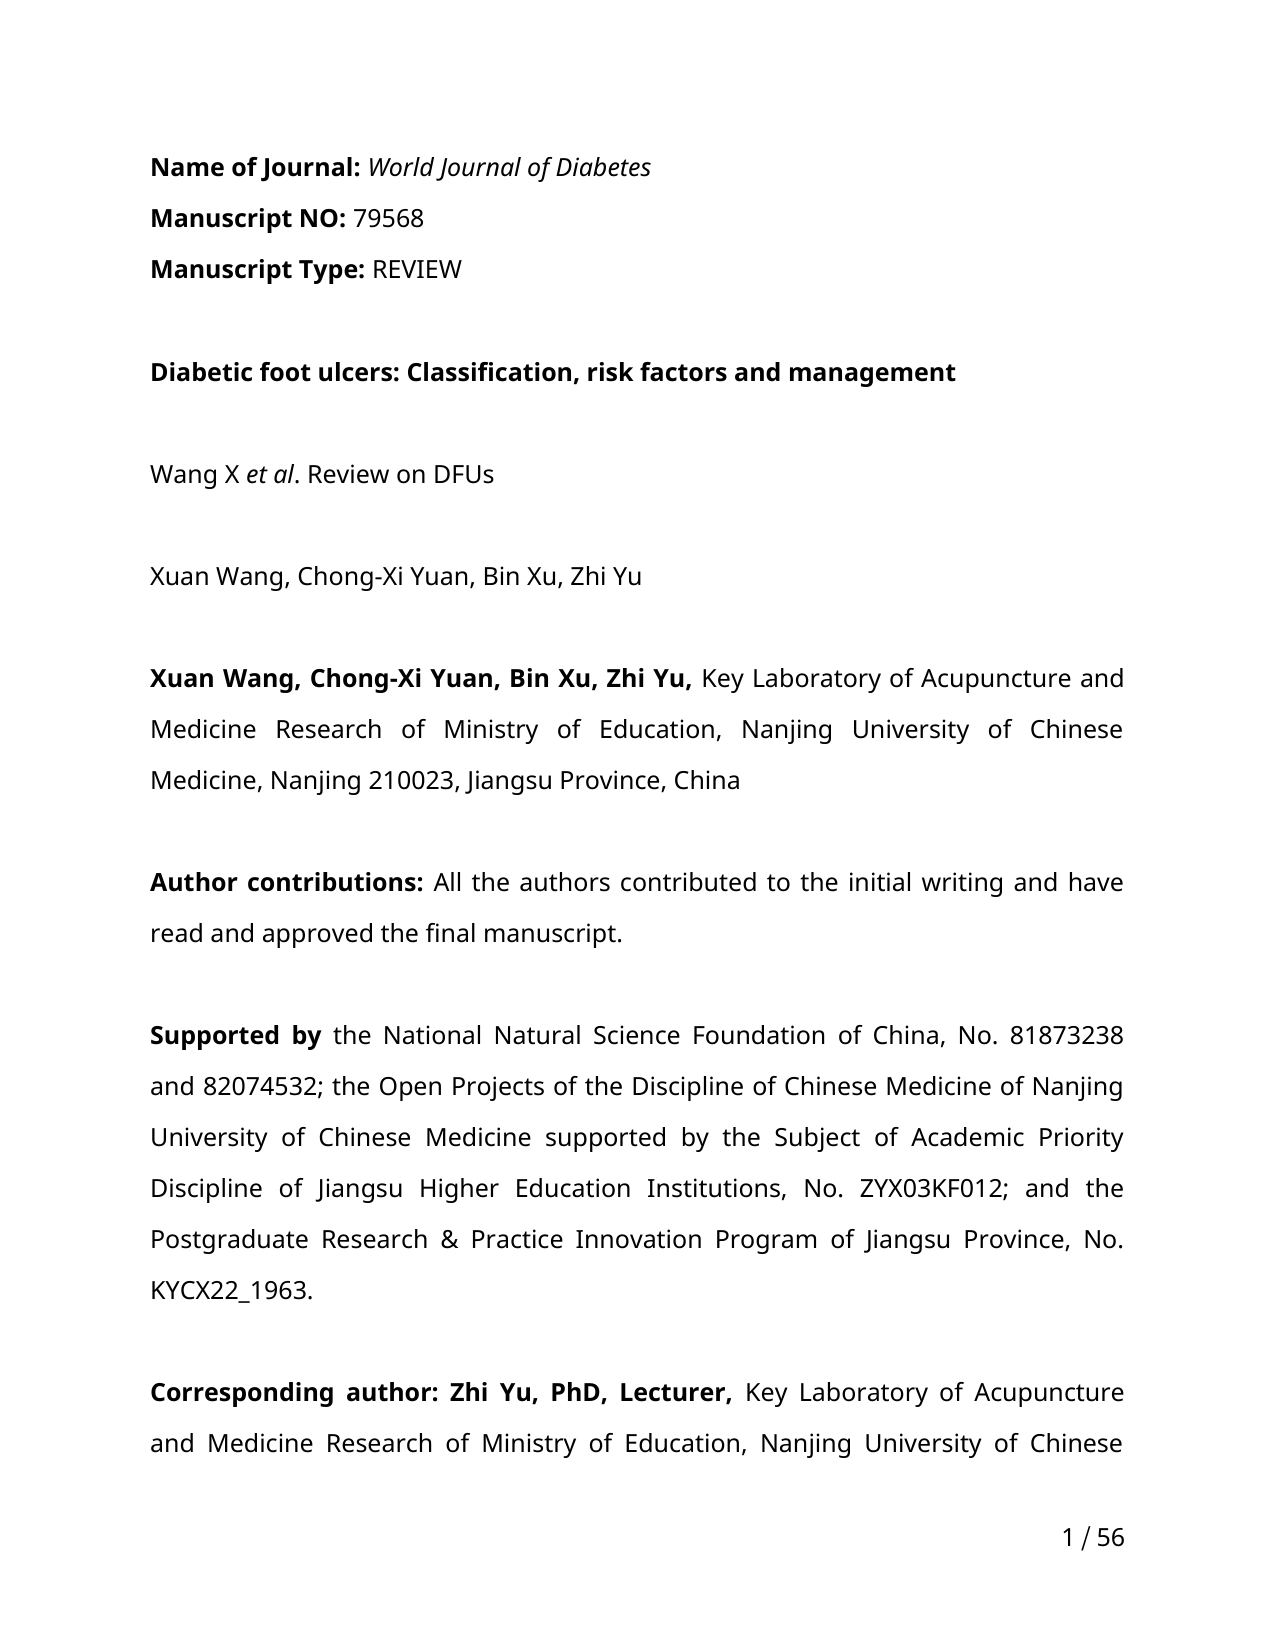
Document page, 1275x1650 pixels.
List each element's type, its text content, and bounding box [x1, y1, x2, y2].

text Name of Journal: World Journal of Diabetes [150, 150, 1125, 184]
text Xuan Wang, Chong-Xi Yuan, Bin Xu, Zhi Yu, Key Laboratory of Acupuncture and Medicine Research of Ministry of Education, Nanjing University of Chinese Medicine, Nanjing 210023, Jiangsu Province, China [150, 660, 1125, 797]
text Wang X et al. Review on DFUs [150, 456, 1125, 490]
text Supported by the National Natural Science Foundation of China, No. 81873238 and 82074532; the Open Projects of the Discipline of Chinese Medicine of Nanjing University of Chinese Medicine supported by the Subject of Academic Priority Discipline of Jiangsu Higher Education Institutions, No. ZYX03KF012; and the Postgraduate Research & Practice Innovation Program of Jiangsu Province, No. KYCX22_1963. [150, 1018, 1125, 1307]
text Author contributions: All the authors contributed to the initial writing and have read and approved the final manuscript. [150, 864, 1125, 950]
text Manuscript Type: REVIEW [150, 252, 1125, 286]
text Xuan Wang, Chong-Xi Yuan, Bin Xu, Zhi Yu [150, 558, 1125, 592]
text Manuscript NO: 79568 [150, 201, 1125, 235]
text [150, 1375, 1125, 1460]
text Diabetic foot ulcers: Classification, risk factors and management [150, 354, 1125, 388]
